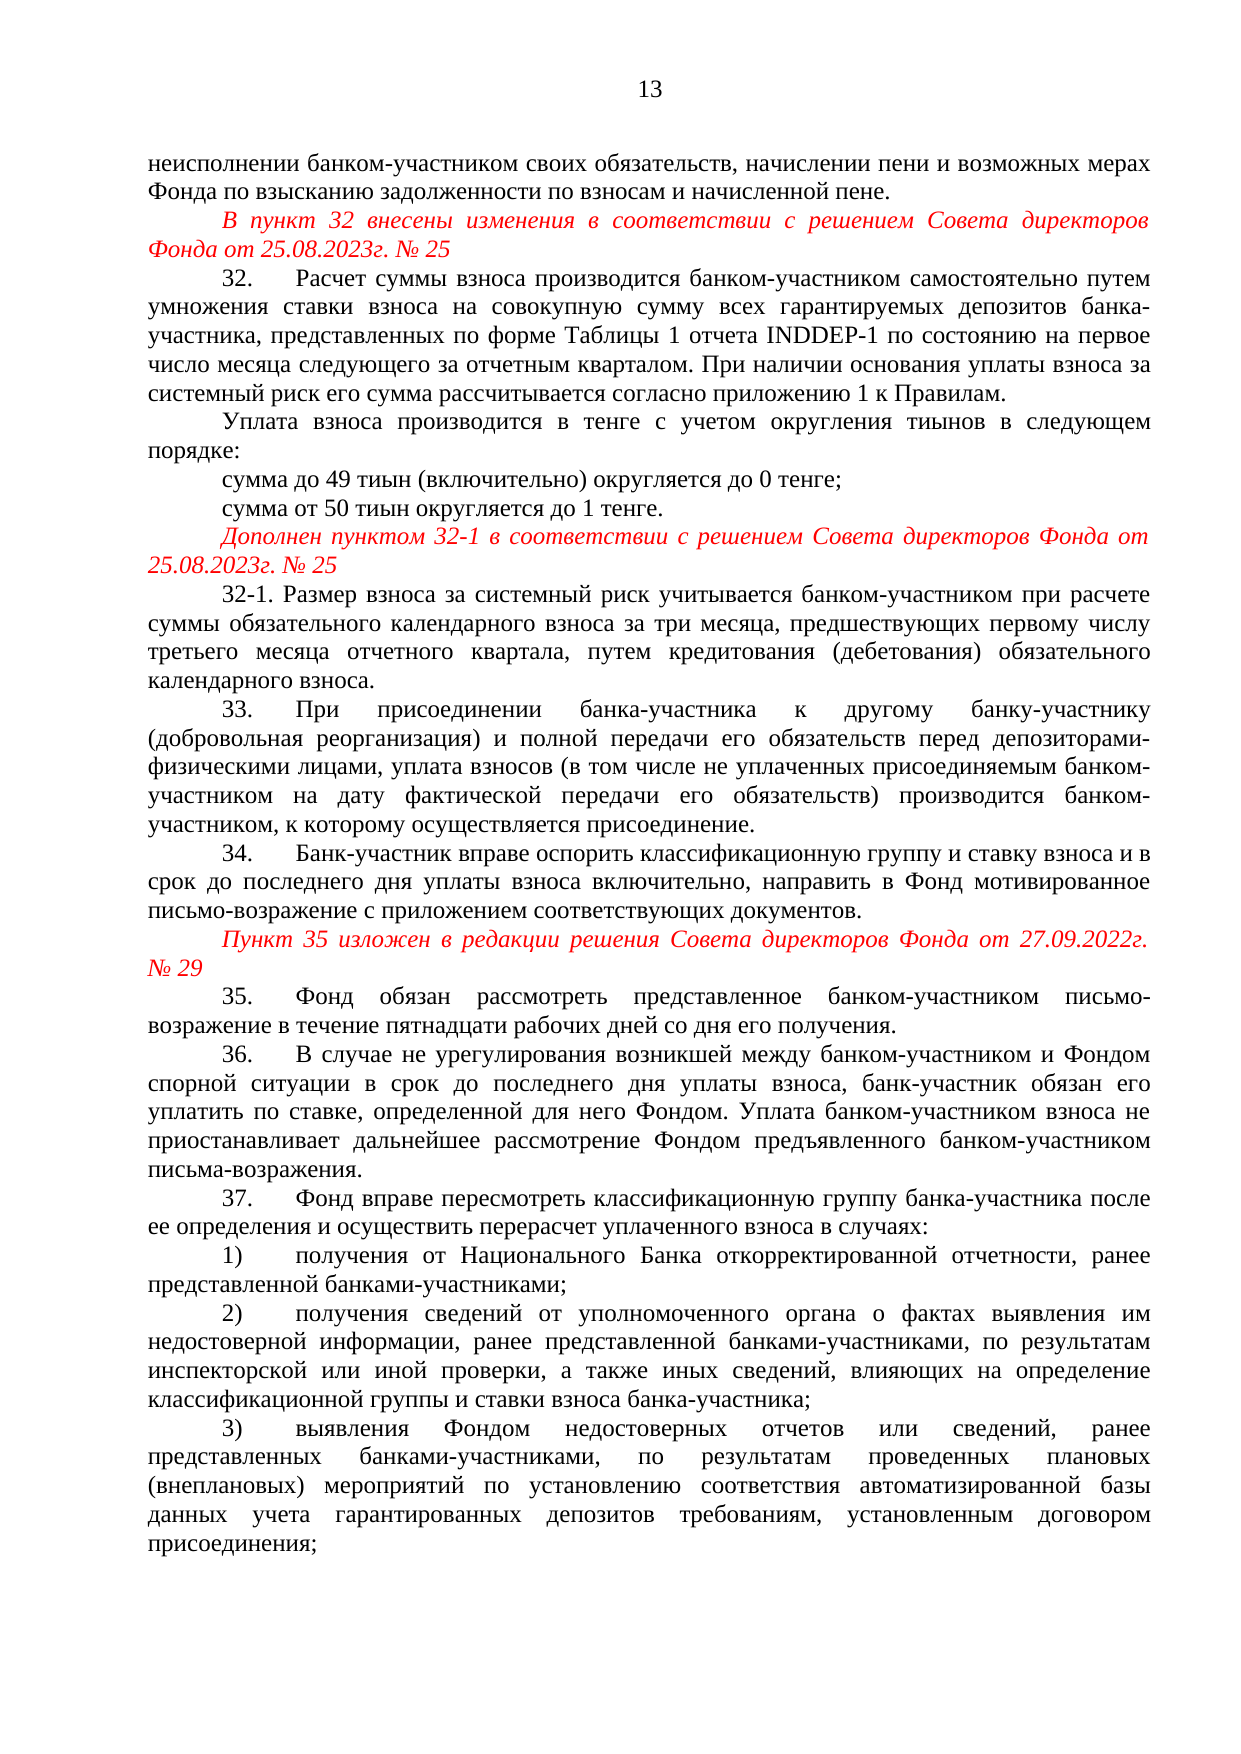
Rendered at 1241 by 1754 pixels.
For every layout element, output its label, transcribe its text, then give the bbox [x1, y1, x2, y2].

text Дополнен пунктом 32-1 в соответствии с решением Совета директоров Фонда от 25.08.2023г. № 25 [148, 521, 1152, 579]
text В пункт 32 внесены изменения в соответствии с решением Совета директоров Фонда от 25.08.2023г. № 25 [148, 205, 1152, 263]
text сумма от 50 тиын округляется до 1 тенге. [148, 493, 1152, 521]
text Пункт 35 изложен в редакции решения Совета директоров Фонда от 27.09.2022г. № 29 [148, 924, 1152, 981]
text сумма до 49 тиын (включительно) округляется до 0 тенге; [148, 464, 1152, 493]
list Фонд вправе пересмотреть классификационную группу банка-участника после ее определения и осуществить перерасчет уплаченного взноса в случаях: [148, 1183, 1152, 1240]
list Фонд обязан рассмотреть представленное банком-участником письмо-возражение в течение пятнадцати рабочих дней со дня его получения. [148, 981, 1152, 1039]
list При присоединении банка-участника к другому банку-участнику (добровольная реорганизация) и полной передачи его обязательств перед депозиторами-физическими лицами, уплата взносов (в том числе не уплаченных присоединяемым банком-участником на дату фактической передачи его обязательств) производится банком-участником, к которому осуществляется присоединение. [148, 694, 1152, 838]
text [148, 148, 1152, 205]
text Уплата взноса производится в тенге с учетом округления тиынов в следующем порядке: [148, 406, 1152, 464]
list выявления Фондом недостоверных отчетов или сведений, ранее представленных банками-участниками, по результатам проведенных плановых (внеплановых) мероприятий по установлению соответствия автоматизированной базы данных учета гарантированных депозитов требованиям, установленным договором присоединения; [148, 1413, 1152, 1556]
list Расчет суммы взноса производится банком-участником самостоятельно путем умножения ставки взноса на совокупную сумму всех гарантируемых депозитов банка-участника, представленных по форме Таблицы 1 отчета INDDEP-1 по состоянию на первое число месяца следующего за отчетным кварталом. При наличии основания уплаты взноса за системный риск его сумма рассчитывается согласно приложению 1 к Правилам. [148, 263, 1152, 406]
list получения сведений от уполномоченного органа о фактах выявления им недостоверной информации, ранее представленной банками-участниками, по результатам инспекторской или иной проверки, а также иных сведений, влияющих на определение классификационной группы и ставки взноса банка-участника; [148, 1298, 1152, 1413]
list получения от Национального Банка откорректированной отчетности, ранее представленной банками-участниками; [148, 1240, 1152, 1298]
text 32-1. Размер взноса за системный риск учитывается банком-участником при расчете суммы обязательного календарного взноса за три месяца, предшествующих первому числу третьего месяца отчетного квартала, путем кредитования (дебетования) обязательного календарного взноса. [148, 579, 1152, 694]
list В случае не урегулирования возникшей между банком-участником и Фондом спорной ситуации в срок до последнего дня уплаты взноса, банк-участник обязан его уплатить по ставке, определенной для него Фондом. Уплата банком-участником взноса не приостанавливает дальнейшее рассмотрение Фондом предъявленного банком-участником письма-возражения. [148, 1039, 1152, 1183]
list Банк-участник вправе оспорить классификационную группу и ставку взноса и в срок до последнего дня уплаты взноса включительно, направить в Фонд мотивированное письмо-возражение с приложением соответствующих документов. [148, 838, 1152, 924]
